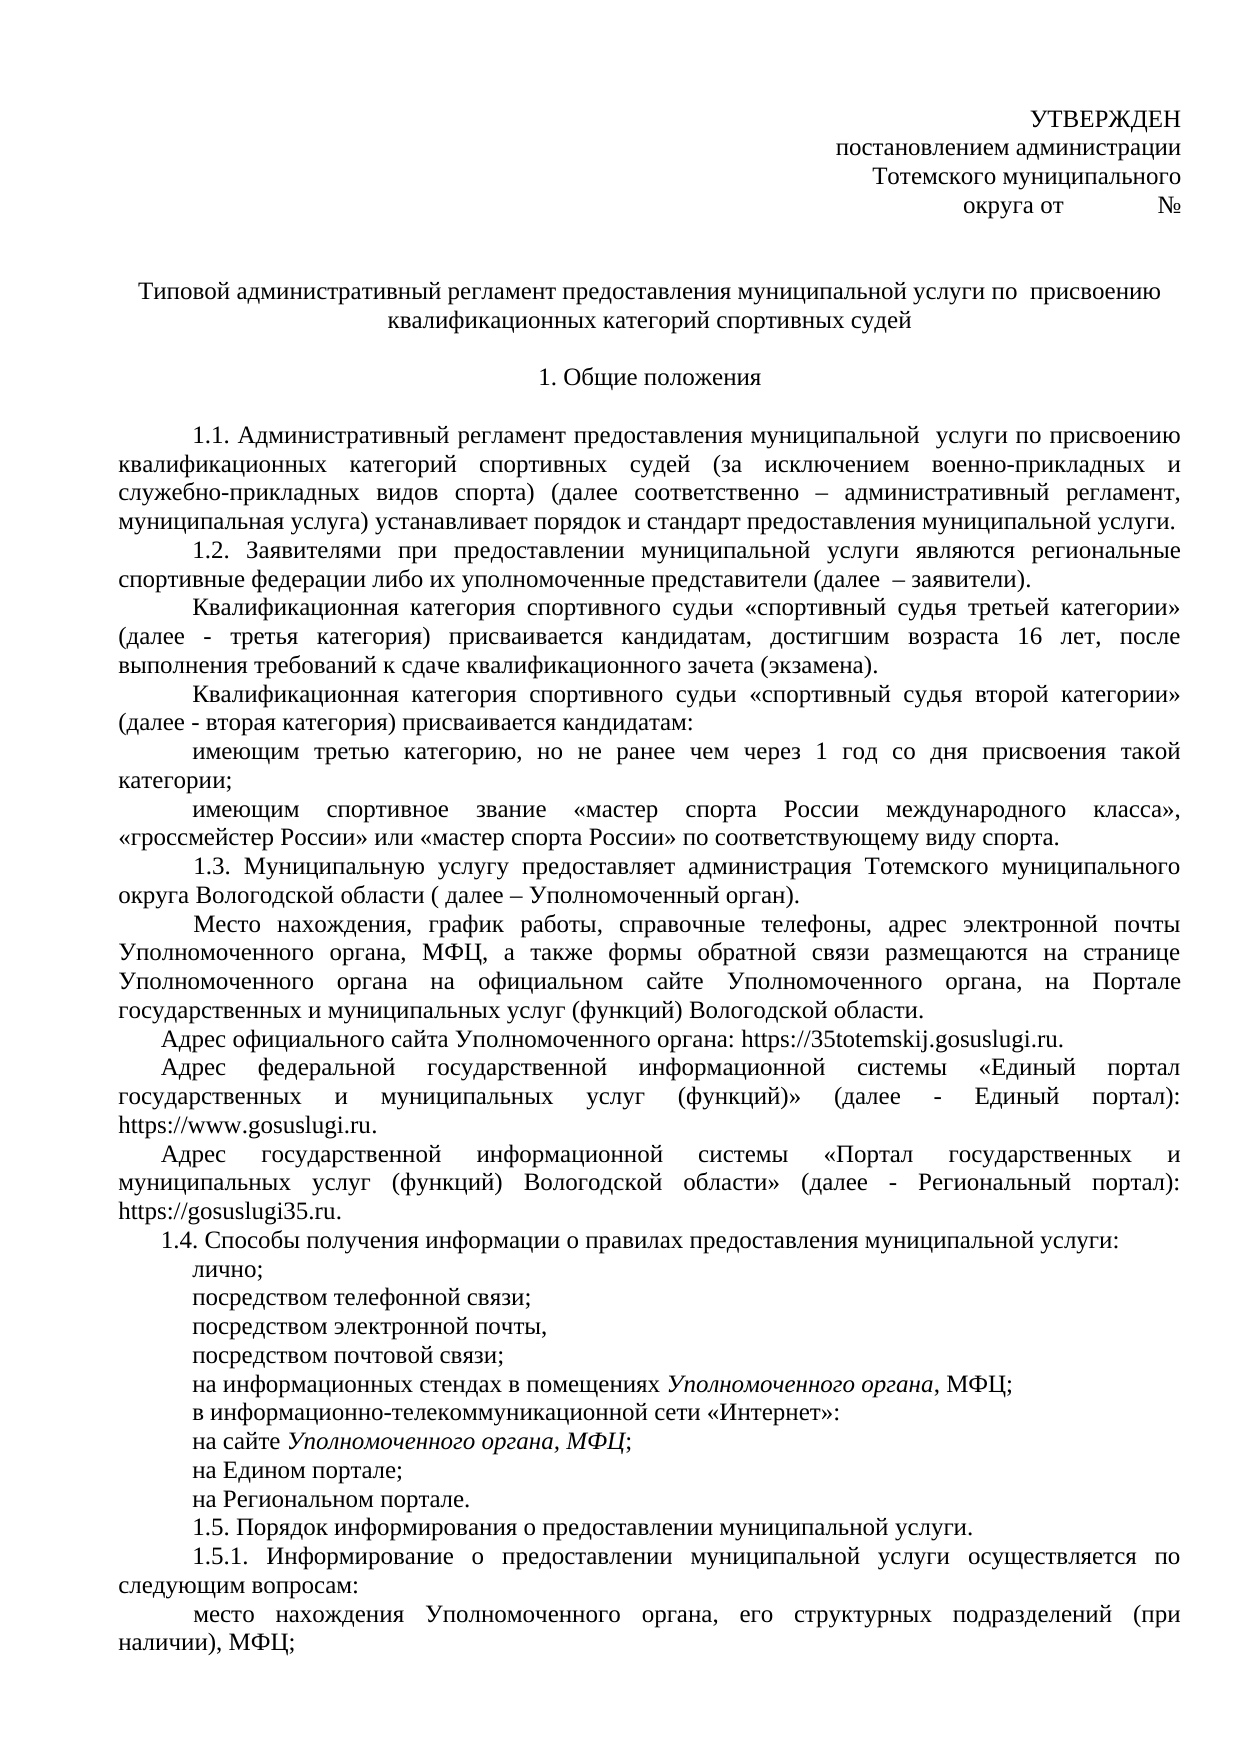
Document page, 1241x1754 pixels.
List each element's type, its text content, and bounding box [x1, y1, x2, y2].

text на Едином портале; [118, 1455, 1181, 1484]
title УТВЕРЖДЕН [118, 104, 1181, 132]
text на сайте Уполномоченного органа, МФЦ; [118, 1426, 1181, 1455]
title Типовой административный регламент предоставления муниципальной услуги по присвоению квалификационных категорий спортивных судей [118, 276, 1181, 334]
text на информационных стендах в помещениях Уполномоченного органа, МФЦ; [118, 1369, 1181, 1397]
text на Региональном портале. [118, 1484, 1181, 1512]
text Адрес официального сайта Уполномоченного органа: https://35totemskij.gosuslugi.ru. [118, 1024, 1181, 1052]
title Тотемского муниципального [118, 161, 1181, 190]
text 1.2. Заявителями при предоставлении муниципальной услуги являются региональные спортивные федерации либо их уполномоченные представители (далее – заявители). [118, 535, 1182, 592]
text 1.5.1. Информирование о предоставлении муниципальной услуги осуществляется по следующим вопросам: [118, 1541, 1181, 1599]
text 1.5. Порядок информирования о предоставлении муниципальной услуги. [118, 1512, 1181, 1541]
text 1.1. Административный регламент предоставления муниципальной услуги по присвоению квалификационных категорий спортивных судей (за исключением военно-прикладных и служебно-прикладных видов спорта) (далее соответственно – административный регламент, муниципальная услуга) устанавливает порядок и стандарт предоставления муниципальной услуги. [118, 420, 1182, 535]
list 1. Общие положения [118, 362, 1181, 391]
text Адрес федеральной государственной информационной системы «Единый портал государственных и муниципальных услуг (функций)» (далее - Единый портал): https://www.gosuslugi.ru. [118, 1052, 1181, 1139]
text посредством электронной почты, [118, 1311, 1181, 1340]
title постановлением администрации [118, 132, 1181, 161]
text Место нахождения, график работы, справочные телефоны, адрес электронной почты Уполномоченного органа, МФЦ, а также формы обратной связи размещаются на странице Уполномоченного органа на официальном сайте Уполномоченного органа, на Портале государственных и муниципальных услуг (функций) Вологодской области. [118, 909, 1181, 1024]
text лично; [118, 1254, 1181, 1282]
text Адрес государственной информационной системы «Портал государственных и муниципальных услуг (функций) Вологодской области» (далее - Региональный портал): https://gosuslugi35.ru. [118, 1139, 1181, 1225]
title округа от № [118, 190, 1181, 219]
text место нахождения Уполномоченного органа, его структурных подразделений (при наличии), МФЦ; [118, 1599, 1182, 1656]
text 1.3. Муниципальную услугу предоставляет администрация Тотемского муниципального округа Вологодской области ( далее – Уполномоченный орган). [118, 851, 1181, 909]
text посредством телефонной связи; [118, 1282, 1181, 1311]
text 1.4. Способы получения информации о правилах предоставления муниципальной услуги: [118, 1225, 1181, 1254]
text имеющим спортивное звание «мастер спорта России международного класса», «гроссмейстер России» или «мастер спорта России» по соответствующему виду спорта. [118, 794, 1182, 851]
text Квалификационная категория спортивного судьи «спортивный судья третьей категории» (далее - третья категория) присваивается кандидатам, достигшим возраста 16 лет, после выполнения требований к сдаче квалификационного зачета (экзамена). [118, 592, 1182, 679]
text в информационно-телекоммуникационной сети «Интернет»: [118, 1397, 1181, 1426]
text Квалификационная категория спортивного судьи «спортивный судья второй категории» (далее - вторая категория) присваивается кандидатам: [118, 679, 1182, 736]
text посредством почтовой связи; [118, 1340, 1181, 1369]
text имеющим третью категорию, но не ранее чем через 1 год со дня присвоения такой категории; [118, 736, 1182, 794]
